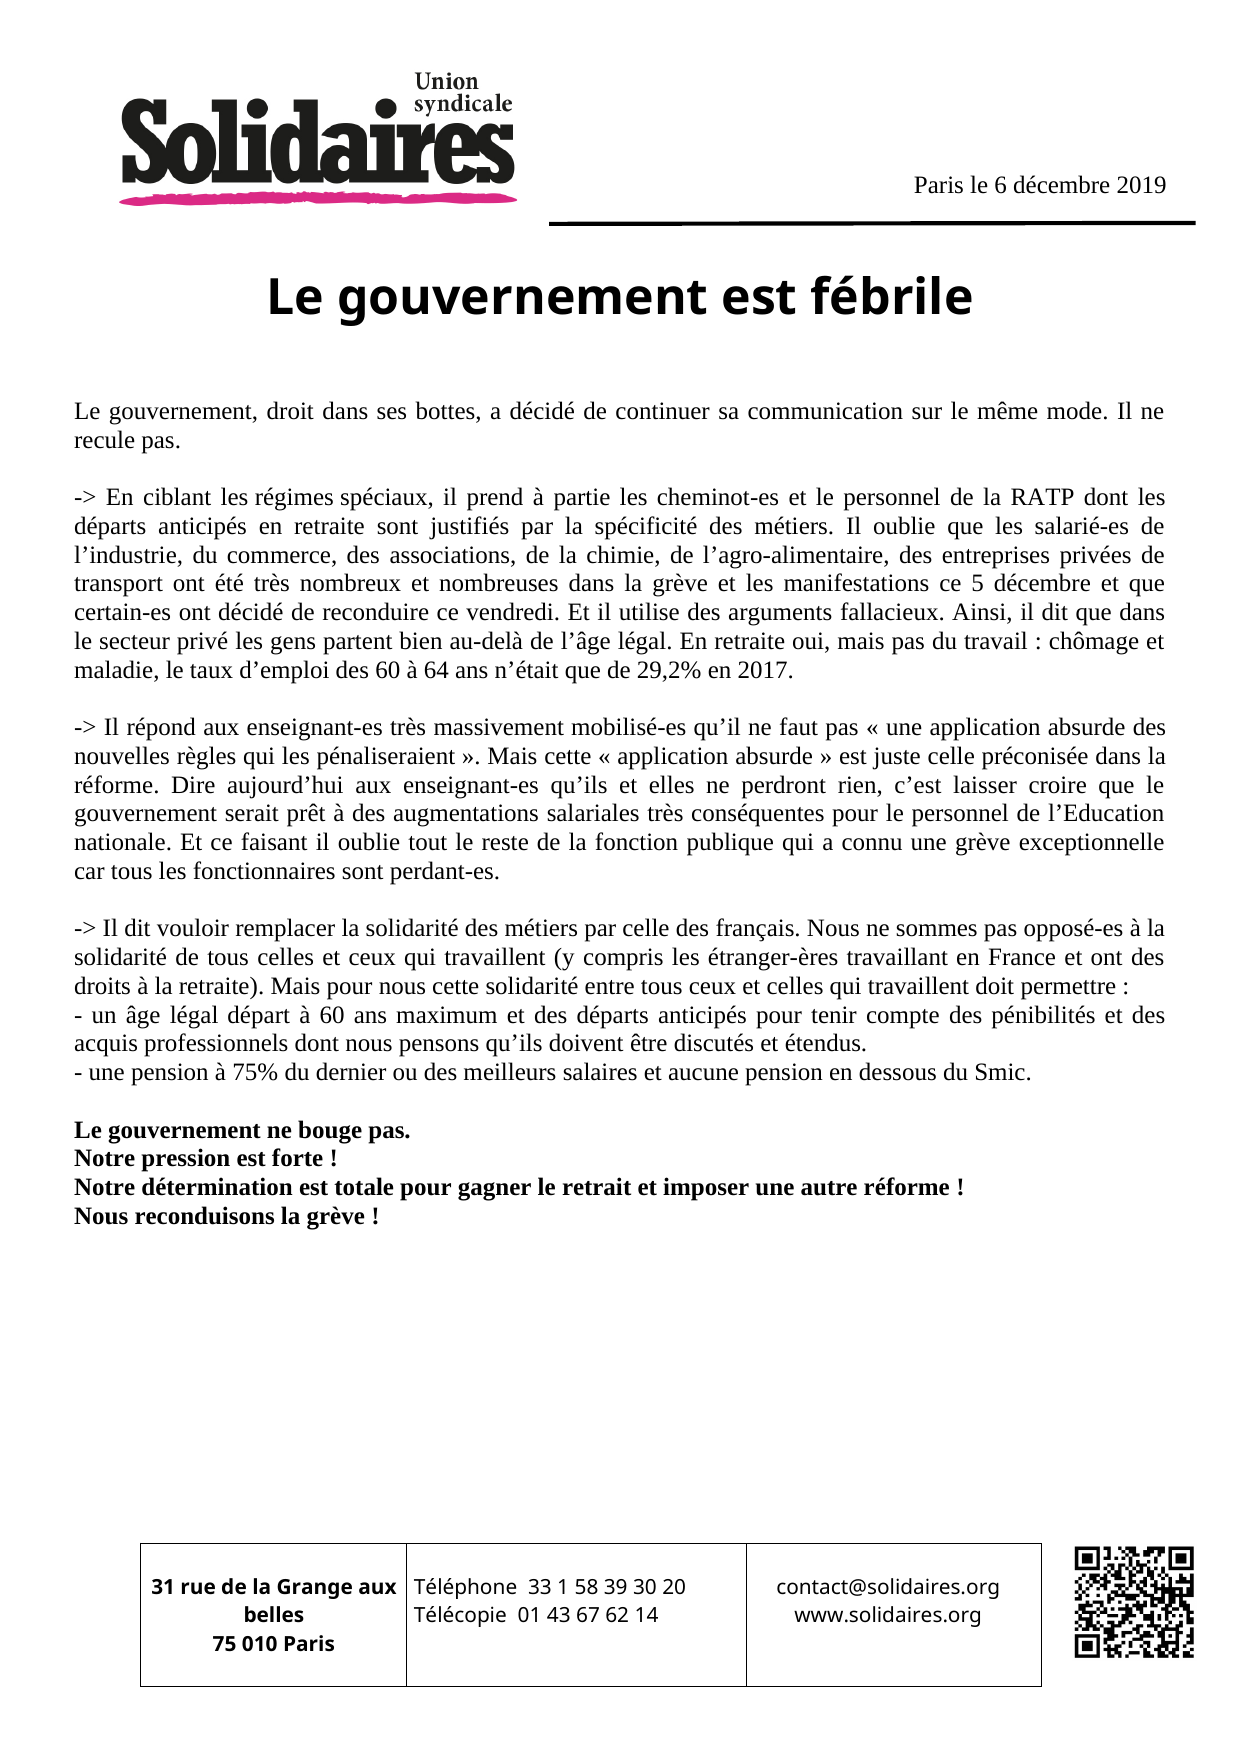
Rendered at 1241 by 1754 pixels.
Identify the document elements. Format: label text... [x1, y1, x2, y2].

text -> Il dit vouloir remplacer la solidarité des métiers par celle des français. Nous ne sommes pas opposé-es à la solidarité de tous celles et ceux qui travaillent (y compris les étranger-ères travaillant en France et ont des droits à la retraite). Mais pour nous cette solidarité entre tous ceux et celles qui travaillent doit permettre : [74, 913, 1166, 1000]
text Le gouvernement, droit dans ses bottes, a décidé de continuer sa communication sur le même mode. Il ne recule pas. [74, 396, 1166, 453]
text - un âge légal départ à 60 ans maximum et des départs anticipés pour tenir compte des pénibilités et des acquis professionnels dont nous pensons qu’ils doivent être discutés et étendus. [74, 1000, 1166, 1057]
text -> En ciblant les régimes spéciaux, il prend à partie les cheminot-es et le personnel de la RATP dont les départs anticipés en retraite sont justifiés par la spécificité des métiers. Il oublie que les salarié-es de l’industrie, du commerce, des associations, de la chimie, de l’agro-alimentaire, des entreprises privées de transport ont été très nombreux et nombreuses dans la grève et les manifestations ce 5 décembre et que certain-es ont décidé de reconduire ce vendredi. Et il utilise des arguments fallacieux. Ainsi, il dit que dans le secteur privé les gens partent bien au-delà de l’âge légal. En retraite oui, mais pas du travail : chômage et maladie, le taux d’emploi des 60 à 64 ans n’était que de 29,2% en 2017. [74, 482, 1166, 683]
text Nous reconduisons la grève ! [74, 1201, 1166, 1230]
text Le gouvernement ne bouge pas. [74, 1115, 1166, 1143]
text Notre détermination est totale pour gagner le retrait et imposer une autre réforme ! [74, 1172, 1166, 1201]
picture [86, 39, 549, 254]
text Notre pression est forte ! [74, 1143, 1166, 1172]
text - une pension à 75% du dernier ou des meilleurs salaires et aucune pension en dessous du Smic. [74, 1057, 1166, 1086]
text -> Il répond aux enseignant-es très massivement mobilisé-es qu’il ne faut pas « une application absurde des nouvelles règles qui les pénaliseraient ». Mais cette « application absurde » est juste celle préconisée dans la réforme. Dire aujourd’hui aux enseignant-es qu’ils et elles ne perdront rien, c’est laisser croire que le gouvernement serait prêt à des augmentations salariales très conséquentes pour le personnel de l’Education nationale. Et ce faisant il oublie tout le reste de la fonction publique qui a connu une grève exceptionnelle car tous les fonctionnaires sont perdant-es. [74, 712, 1166, 885]
text Le gouvernement est fébrile [74, 261, 1166, 329]
picture [1072, 1543, 1197, 1661]
